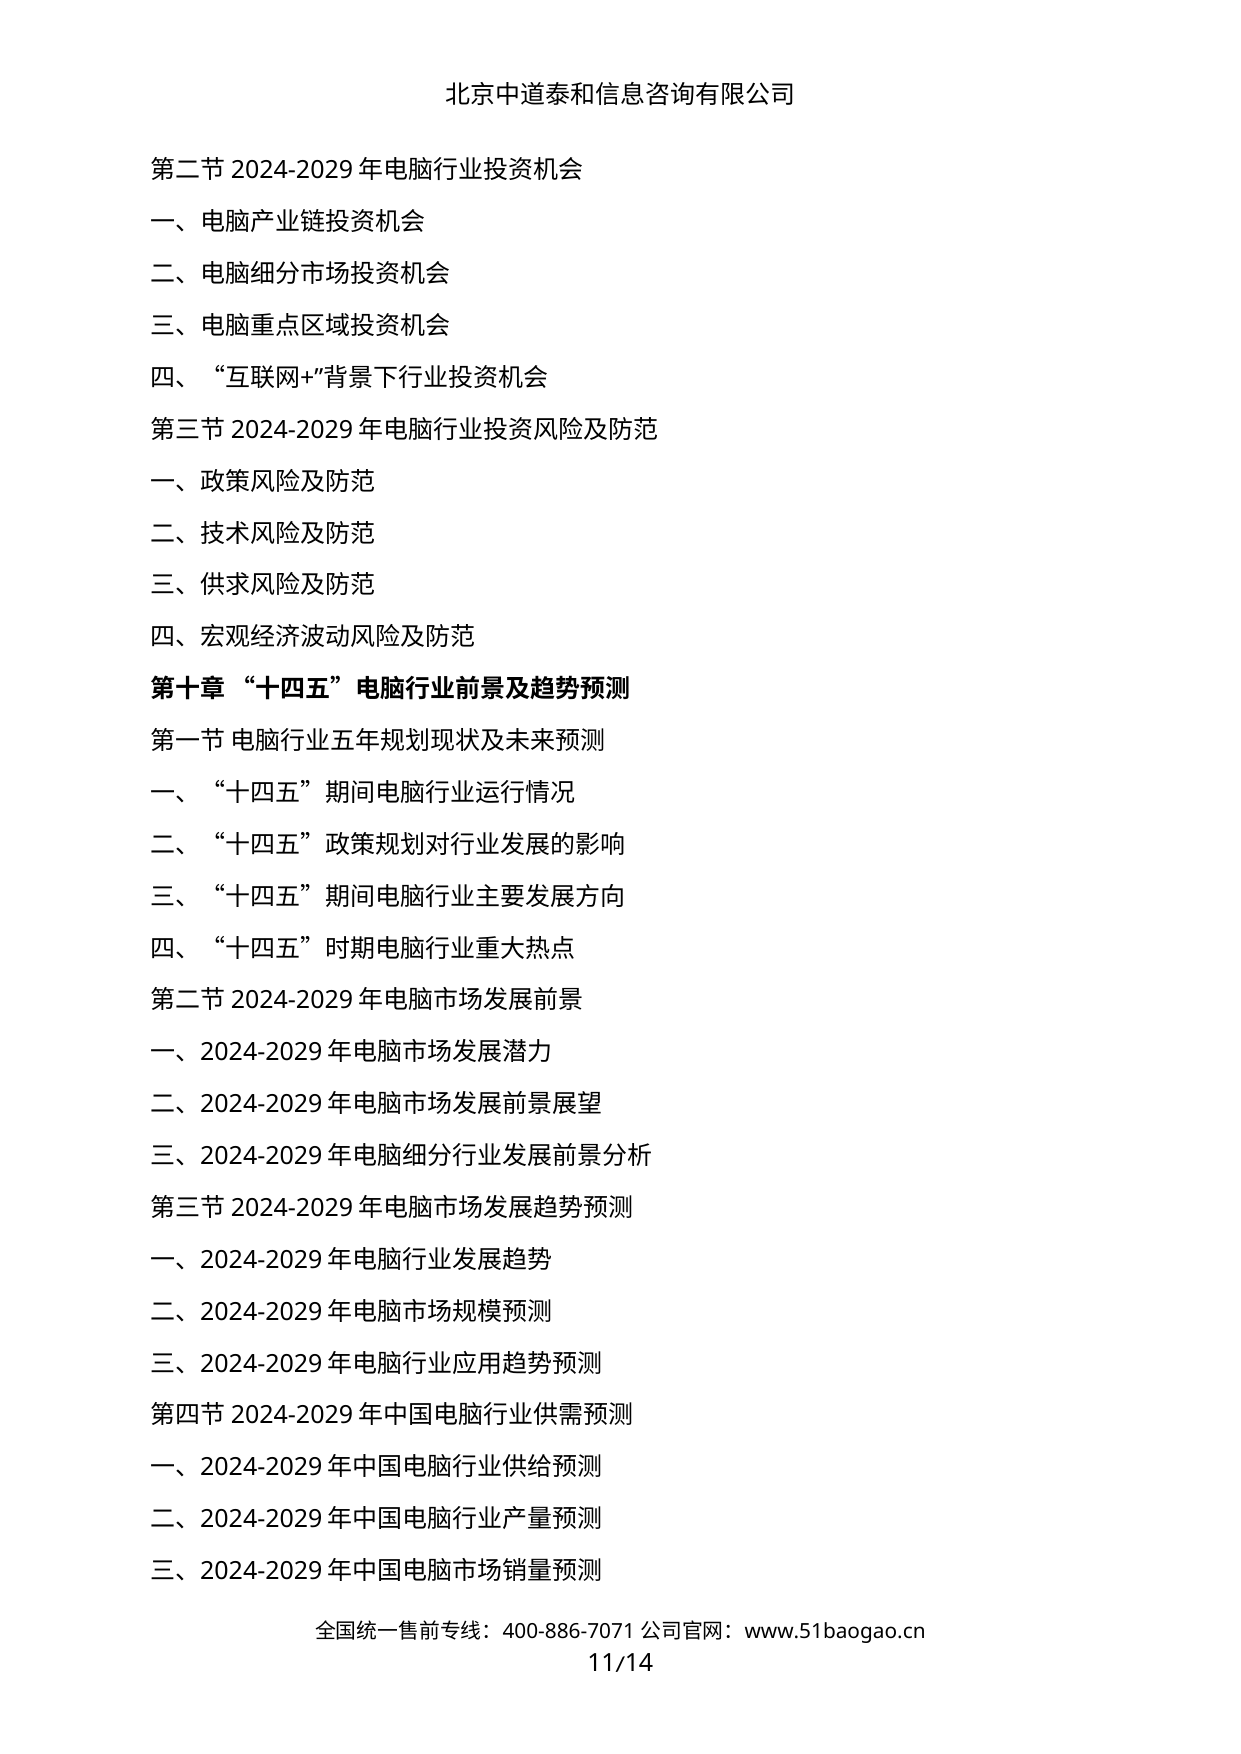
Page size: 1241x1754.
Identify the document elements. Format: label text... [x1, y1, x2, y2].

text 一、2024-2029年电脑市场发展潜力 [150, 1032, 1090, 1068]
text 三、2024-2029年中国电脑市场销量预测 [150, 1551, 1090, 1587]
text 一、2024-2029年中国电脑行业供给预测 [150, 1447, 1090, 1483]
text 一、政策风险及防范 [150, 461, 1090, 497]
text 第三节 2024-2029年电脑市场发展趋势预测 [150, 1187, 1090, 1224]
text 四、宏观经济波动风险及防范 [150, 617, 1090, 653]
text 四、“十四五”时期电脑行业重大热点 [150, 928, 1090, 964]
text 三、供求风险及防范 [150, 565, 1090, 601]
text 二、2024-2029年中国电脑行业产量预测 [150, 1499, 1090, 1535]
text 三、2024-2029年电脑细分行业发展前景分析 [150, 1136, 1090, 1172]
text 三、电脑重点区域投资机会 [150, 306, 1090, 342]
text 二、电脑细分市场投资机会 [150, 254, 1090, 290]
text 第十章 “十四五”电脑行业前景及趋势预测 [150, 669, 1090, 705]
text 第一节 电脑行业五年规划现状及未来预测 [150, 721, 1090, 757]
text 三、“十四五”期间电脑行业主要发展方向 [150, 876, 1090, 912]
text 三、2024-2029年电脑行业应用趋势预测 [150, 1343, 1090, 1379]
text 一、2024-2029年电脑行业发展趋势 [150, 1239, 1090, 1276]
text 第二节 2024-2029年电脑市场发展前景 [150, 980, 1090, 1016]
text 第三节 2024-2029年电脑行业投资风险及防范 [150, 409, 1090, 446]
text 第四节 2024-2029年中国电脑行业供需预测 [150, 1395, 1090, 1431]
text 四、“互联网+”背景下行业投资机会 [150, 357, 1090, 394]
text 二、2024-2029年电脑市场规模预测 [150, 1291, 1090, 1327]
text 一、电脑产业链投资机会 [150, 202, 1090, 238]
text 二、“十四五”政策规划对行业发展的影响 [150, 824, 1090, 861]
text 第二节 2024-2029年电脑行业投资机会 [150, 150, 1090, 186]
text 二、2024-2029年电脑市场发展前景展望 [150, 1084, 1090, 1120]
text 二、技术风险及防范 [150, 513, 1090, 549]
text 一、“十四五”期间电脑行业运行情况 [150, 772, 1090, 809]
